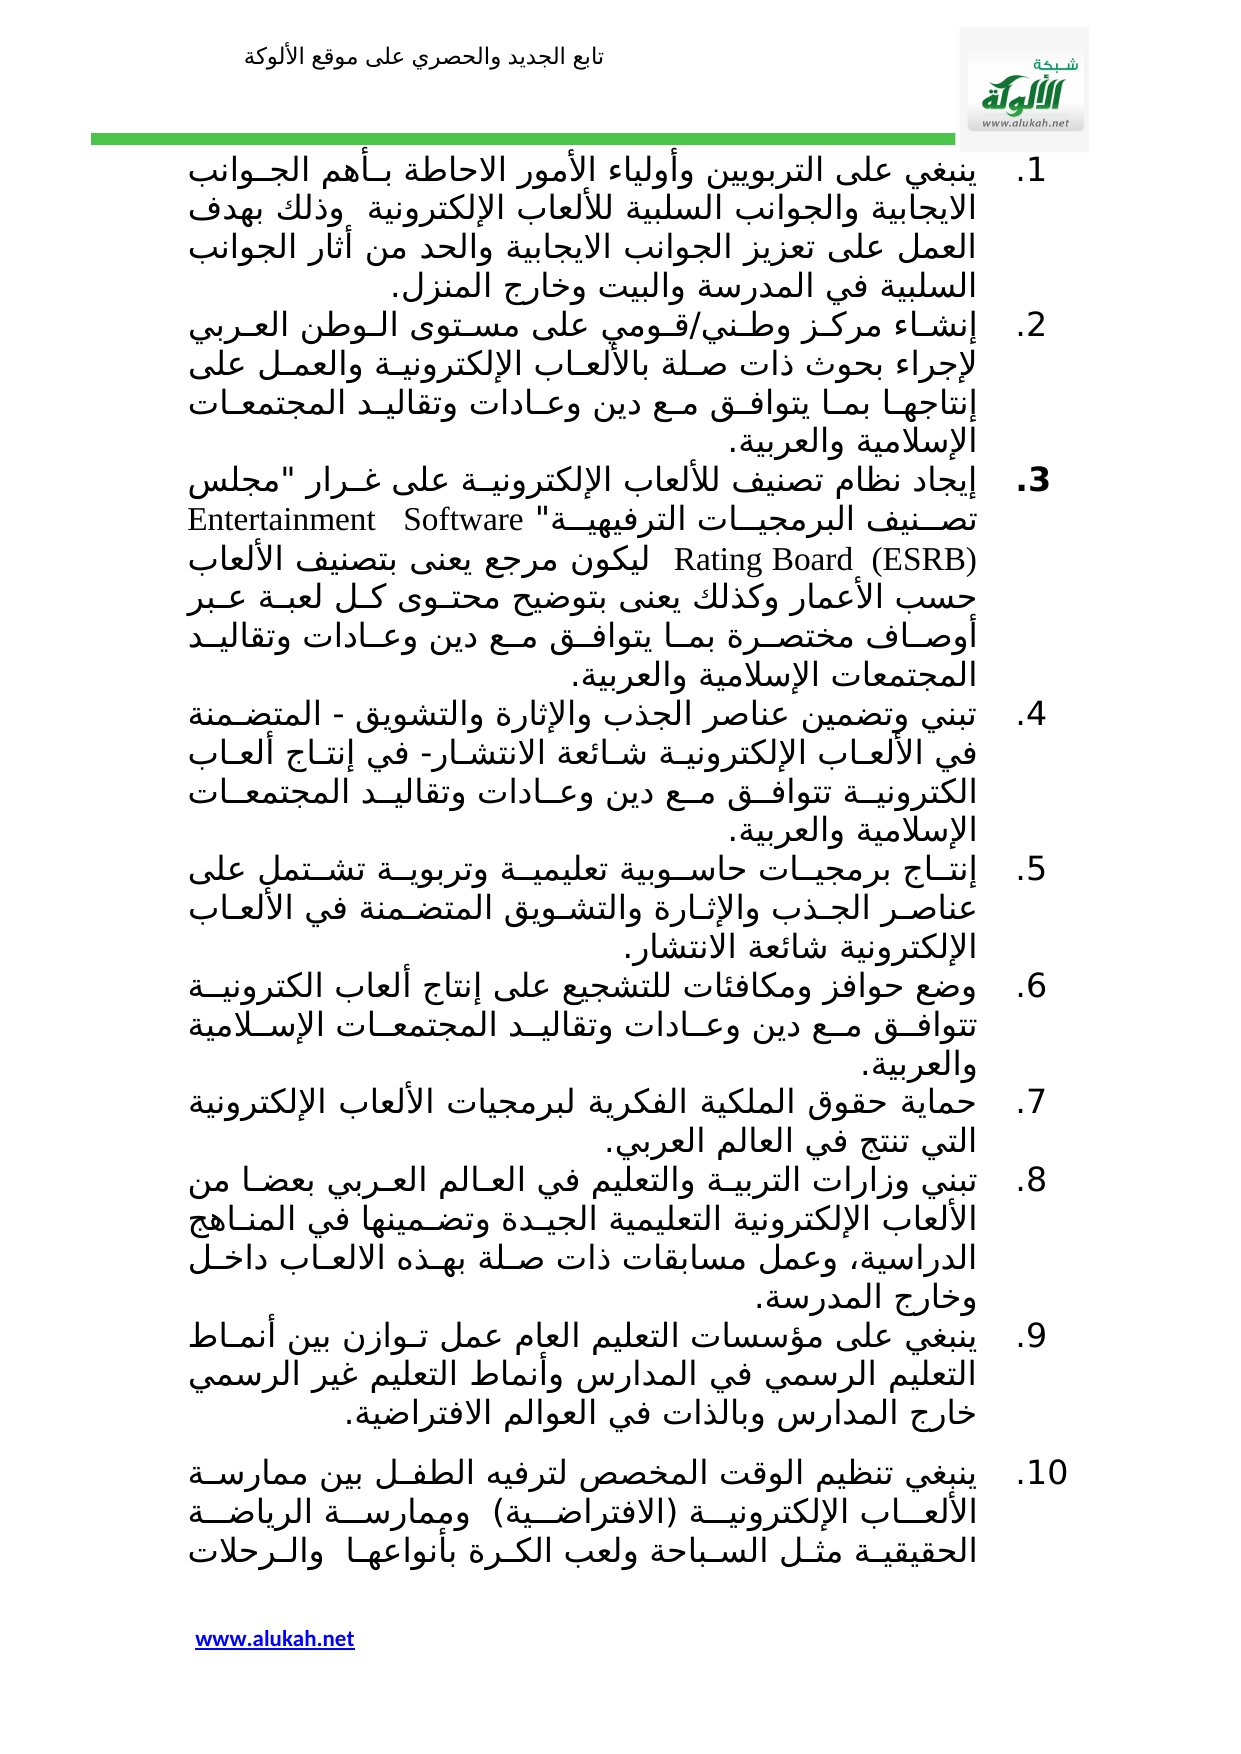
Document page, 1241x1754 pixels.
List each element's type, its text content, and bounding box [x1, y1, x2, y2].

list تبني وزارات التربية والتعليم في العالم العربي بعضا من الألعاب الإلكترونية التعليمية الجيدة وتضمينها في المناهج الدراسية، وعمل مسابقات ذات صلة بهذه الالعاب داخل وخارج المدرسة. [187, 1161, 1015, 1316]
list حماية حقوق الملكية الفكرية لبرمجيات الألعاب الإلكترونية التي تنتج في العالم العربي. [187, 1083, 1015, 1161]
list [187, 1453, 1015, 1570]
list ينبغي على مؤسسات التعليم العام عمل توازن بين أنماط التعليم الرسمي في المدارس وأنماط التعليم غير الرسمي خارج المدارس وبالذات في العوالم الافتراضية. [187, 1316, 1015, 1433]
list تبني وتضمين عناصر الجذب والإثارة والتشويق - المتضمنة في الألعاب الإلكترونية شائعة الانتشار- في إنتاج ألعاب الكترونية تتوافق مع دين وعادات وتقاليد المجتمعات الإسلامية والعربية. [187, 694, 1015, 850]
list وضع حوافز ومكافئات للتشجيع على إنتاج ألعاب الكترونية تتوافق مع دين وعادات وتقاليد المجتمعات الإسلامية والعربية. [187, 966, 1015, 1083]
list إنشاء مركز وطني/قومي على مستوى الوطن العربي لإجراء بحوث ذات صلة بالألعاب الإلكترونية والعمل على إنتاجها بما يتوافق مع دين وعادات وتقاليد المجتمعات الإسلامية والعربية. [187, 305, 1015, 461]
list إنتاج برمجيات حاسوبية تعليمية وتربوية تشتمل على عناصر الجذب والإثارة والتشويق المتضمنة في الألعاب الإلكترونية شائعة الانتشار. [187, 850, 1015, 966]
list ينبغي على التربويين وأولياء الأمور الاحاطة بأهم الجوانب الايجابية والجوانب السلبية للألعاب الإلكترونية وذلك بهدف العمل على تعزيز الجوانب الايجابية والحد من أثار الجوانب السلبية في المدرسة والبيت وخارج المنزل. [187, 150, 1015, 305]
list إيجاد نظام تصنيف للألعاب الإلكترونية على غرار "مجلس تصنيف البرمجيات الترفيهية" Entertainment Software Rating Board (ESRB) ليكون مرجع يعنى بتصنيف الألعاب حسب الأعمار وكذلك يعنى بتوضيح محتوى كل لعبة عبر أوصاف مختصرة بما يتوافق مع دين وعادات وتقاليد المجتمعات الإسلامية والعربية. [187, 461, 1015, 694]
